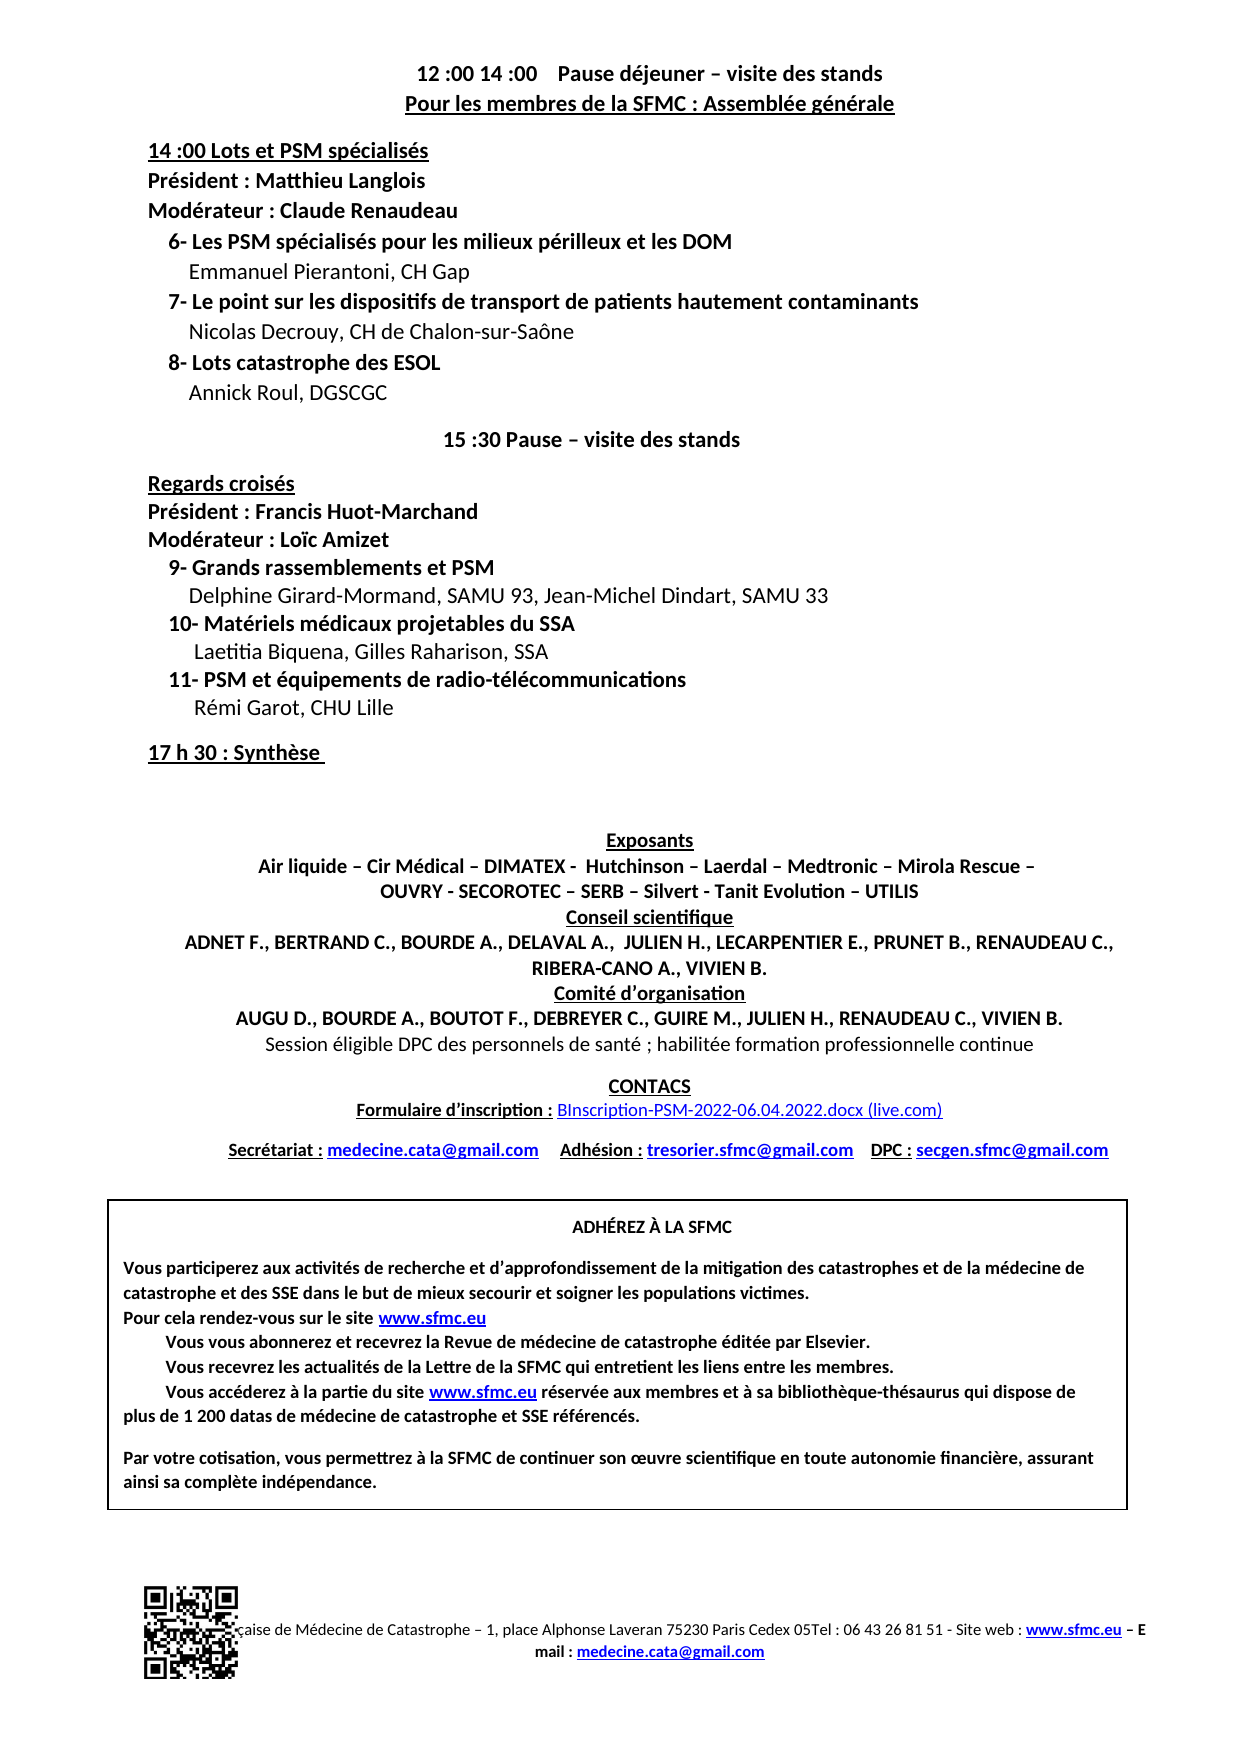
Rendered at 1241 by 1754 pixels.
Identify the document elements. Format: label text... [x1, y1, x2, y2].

text CONTACS Formulaire d’inscription : BInscription-PSM-2022-06.04.2022.docx (live.com) [148, 1073, 1152, 1121]
text Regards croisés Président : Francis Huot-Marchand Modérateur : Loïc Amizet 9- Grands rassemblements et PSM Delphine Girard-Mormand, SAMU 93, Jean-Michel Dindart, SAMU 33 10- Matériels médicaux projetables du SSA Laetitia Biquena, Gilles Raharison, SSA 11- PSM et équipements de radio-télécommunications Rémi Garot, CHU Lille [148, 469, 1152, 722]
text Exposants Air liquide – Cir Médical – DIMATEX - Hutchinson – Laerdal – Medtronic – Mirola Rescue – OUVRY - SECOROTEC – SERB – Silvert - Tanit Evolution – UTILIS Conseil scientifique ADNET F., BERTRAND C., BOURDE A., DELAVAL A., JULIEN H., LECARPENTIER E., PRUNET B., RENAUDEAU C., RIBERA-CANO A., VIVIEN B. Comité d’organisation AUGU D., BOURDE A., BOUTOT F., DEBREYER C., GUIRE M., JULIEN H., RENAUDEAU C., VIVIEN B. Session éligible DPC des personnels de santé ; habilitée formation professionnelle continue [148, 828, 1152, 1056]
text 14 :00 Lots et PSM spécialisés Président : Matthieu Langlois Modérateur : Claude Renaudeau 6- Les PSM spécialisés pour les milieux périlleux et les DOM Emmanuel Pierantoni, CH Gap 7- Le point sur les dispositifs de transport de patients hautement contaminants Nicolas Decrouy, CH de Chalon-sur-Saône 8- Lots catastrophe des ESOL Annick Roul, DGSCGC [148, 136, 1152, 406]
picture [141, 1584, 239, 1679]
text 12 :00 14 :00 Pause déjeuner – visite des stands Pour les membres de la SFMC : Assemblée générale [148, 59, 1152, 117]
text 17 h 30 : Synthèse [148, 738, 1152, 766]
text 15 :30 Pause – visite des stands [369, 425, 1152, 453]
text Secrétariat : medecine.cata@gmail.com Adhésion : tresorier.sfmc@gmail.com DPC : secgen.sfmc@gmail.com [185, 1138, 1152, 1161]
